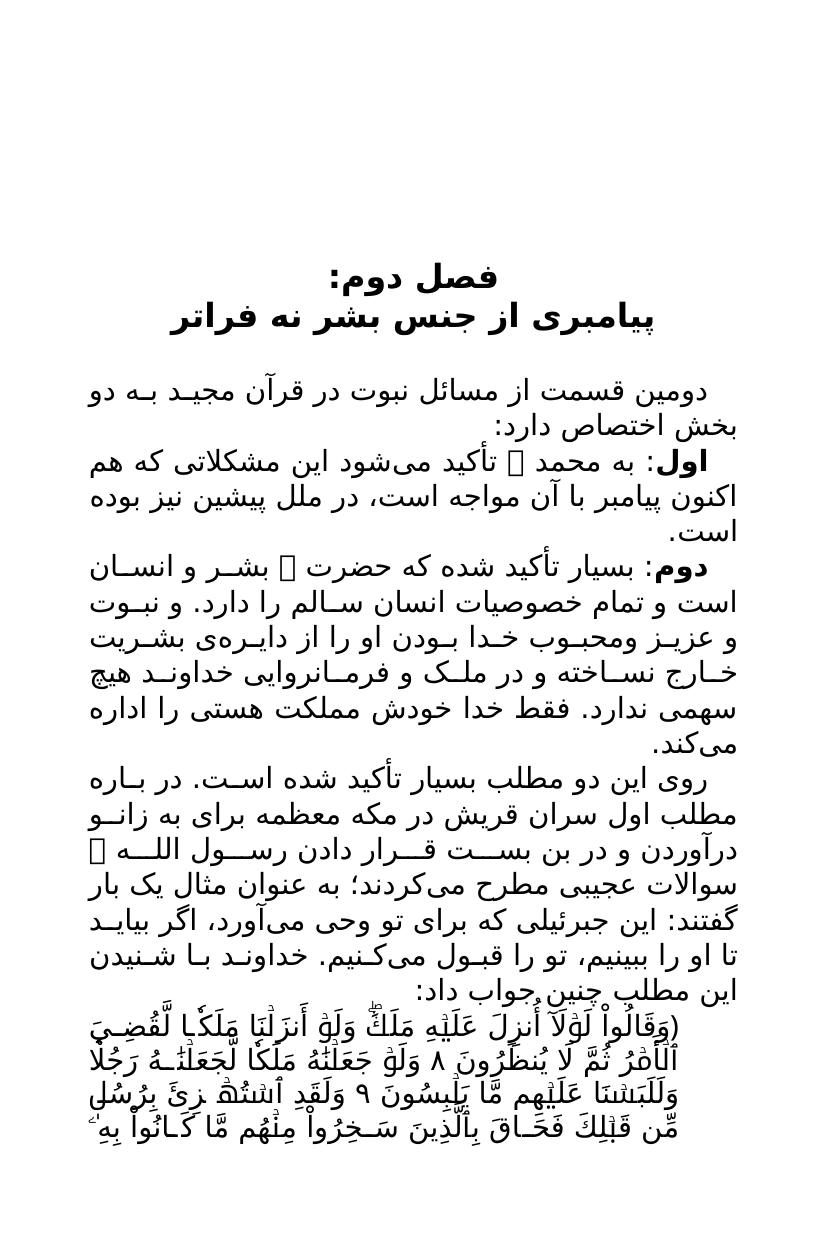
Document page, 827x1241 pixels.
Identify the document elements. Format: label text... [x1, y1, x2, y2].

text اول: به محمد تأکید می‌شود این مشکلاتی که هم اکنون پیامبر با آن مواجه است، در ملل پیشین نیز بوده است. [89, 444, 738, 548]
text دوم: بسیار تأکید شده که حضرت بشر و انسان است و تمام خصوصیات انسان سالم را دارد. و نبوت و عزیز ومحبوب خدا بودن او را از دایره‌ی بشریت خارج نساخته و در ملک و فرمانروایی خداوند هیچ سهمی ندارد. فقط خدا خودش مملکت هستی را اداره می‌کند. [89, 550, 738, 760]
text روی این دو مطلب بسیار تأکید شده است. در باره مطلب اول سران قریش در مکه معظمه برای به زانو درآوردن و در بن بست قرار دادن رسول الله سوالات عجیبی مطرح می‌کردند؛ به عنوان مثال یک بار گفتند: این جبرئیلی که برای تو وحی می‌آورد، اگر بیاید تا او را ببینیم، تو را قبول می‌کنیم. خداوند با شنیدن این مطلب چنین جواب داد: [89, 762, 738, 1007]
text دومین قسمت از مسائل نبوت در قرآن مجید به دو بخش اختصاص دارد: [89, 373, 738, 442]
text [89, 1009, 679, 1145]
text فصل دوم: پیامبری از جنس بشر نه فراتر [89, 258, 738, 336]
